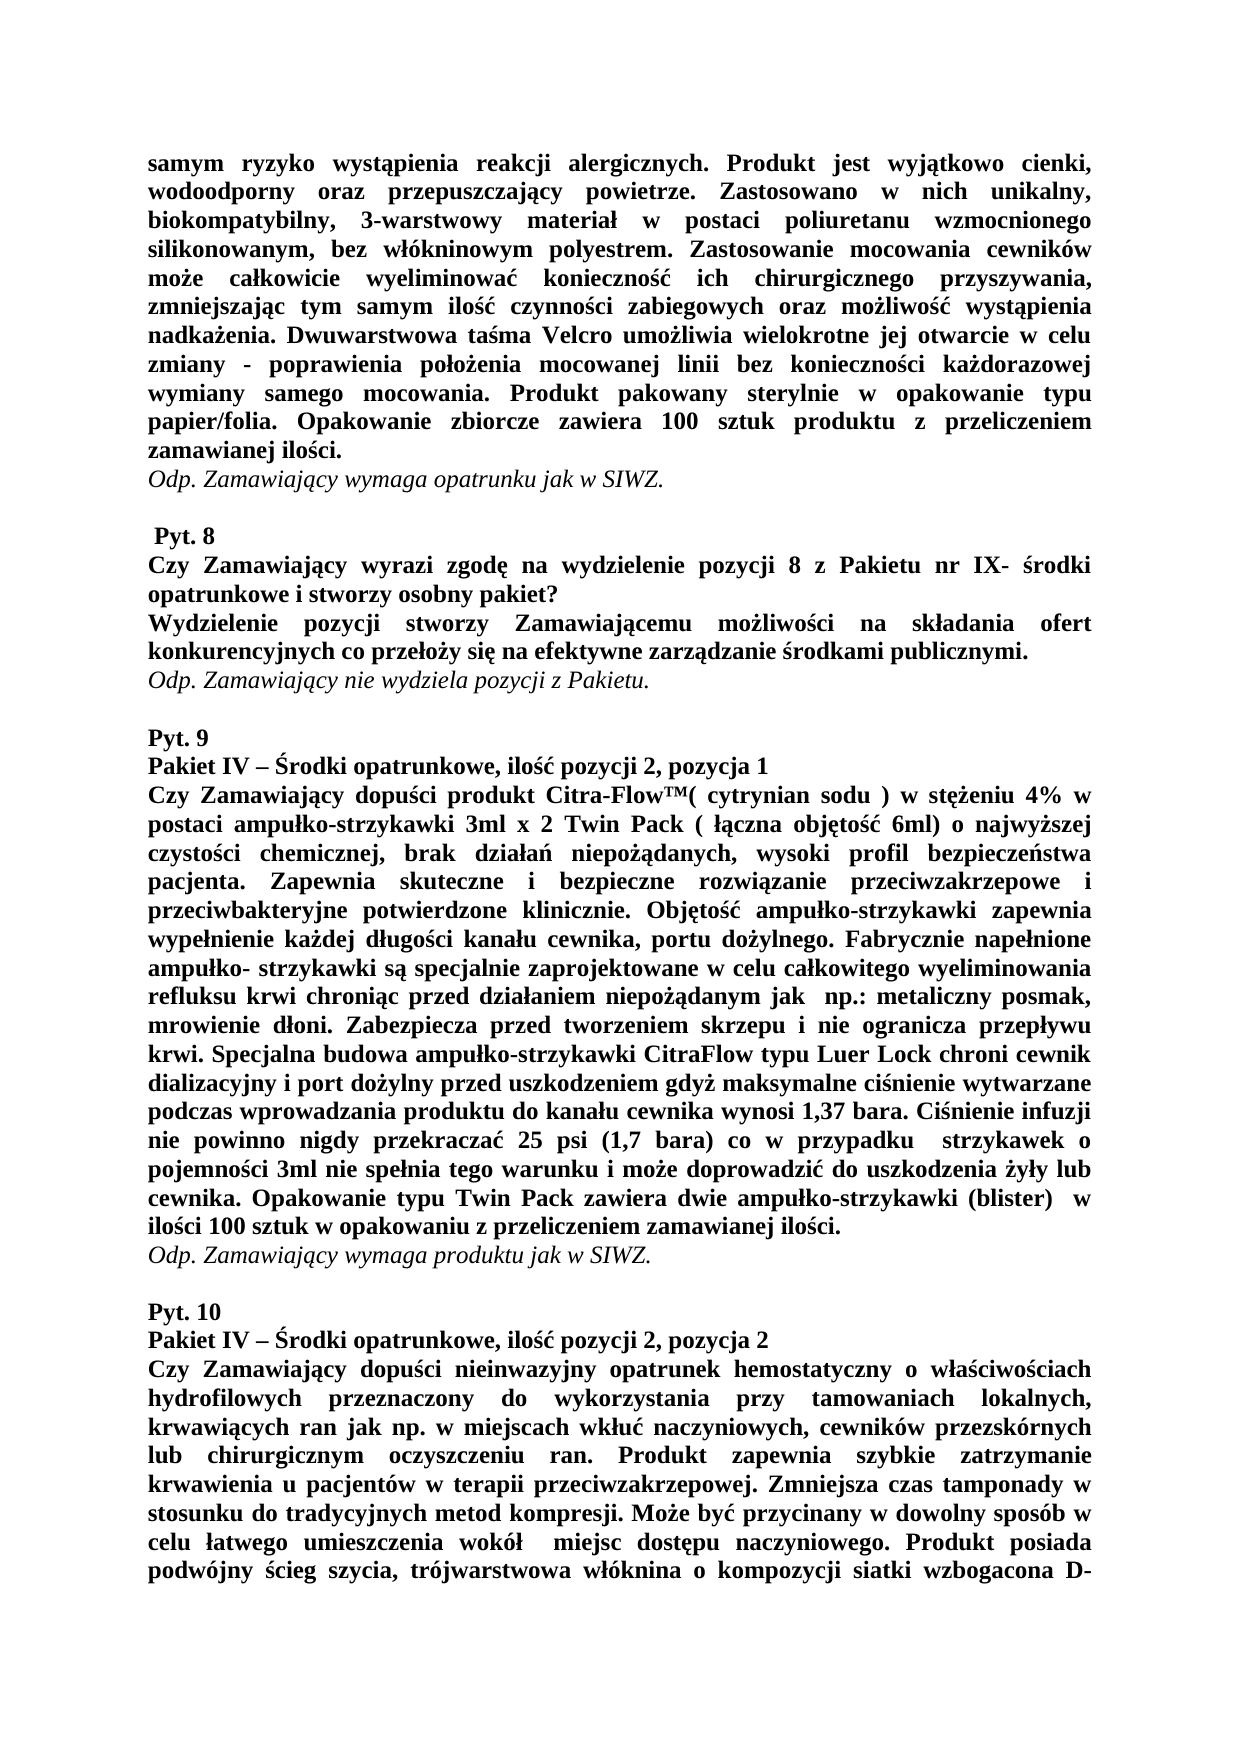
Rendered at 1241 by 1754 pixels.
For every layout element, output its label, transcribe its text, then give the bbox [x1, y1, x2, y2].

text Pyt. 9 [148, 723, 1093, 751]
text Pyt. 8 [148, 521, 1093, 550]
text Pyt. 10 [148, 1297, 1093, 1326]
text Pakiet IV – Środki opatrunkowe, ilość pozycji 2, pozycja 2 [148, 1326, 1093, 1354]
text Odp. Zamawiający wymaga produktu jak w SIWZ. [148, 1240, 1093, 1269]
text Czy Zamawiający wyrazi zgodę na wydzielenie pozycji 8 z Pakietu nr IX- środki opatrunkowe i stworzy osobny pakiet? [148, 550, 1093, 608]
text Odp. Zamawiający wymaga opatrunku jak w SIWZ. [148, 464, 1093, 493]
text Wydzielenie pozycji stworzy Zamawiającemu możliwości na składania ofert konkurencyjnych co przełoży się na efektywne zarządzanie środkami publicznymi. [148, 608, 1093, 665]
text Pakiet IV – Środki opatrunkowe, ilość pozycji 2, pozycja 1 [148, 751, 1093, 780]
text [148, 1354, 1093, 1584]
text Czy Zamawiający dopuści produkt Citra-Flow™( cytrynian sodu ) w stężeniu 4% w postaci ampułko-strzykawki 3ml x 2 Twin Pack ( łączna objętość 6ml) o najwyższej czystości chemicznej, brak działań niepożądanych, wysoki profil bezpieczeństwa pacjenta. Zapewnia skuteczne i bezpieczne rozwiązanie przeciwzakrzepowe i przeciwbakteryjne potwierdzone klinicznie. Objętość ampułko-strzykawki zapewnia wypełnienie każdej długości kanału cewnika, portu dożylnego. Fabrycznie napełnione ampułko- strzykawki są specjalnie zaprojektowane w celu całkowitego wyeliminowania refluksu krwi chroniąc przed działaniem niepożądanym jak np.: metaliczny posmak, mrowienie dłoni. Zabezpiecza przed tworzeniem skrzepu i nie ogranicza przepływu krwi. Specjalna budowa ampułko-strzykawki CitraFlow typu Luer Lock chroni cewnik dializacyjny i port dożylny przed uszkodzeniem gdyż maksymalne ciśnienie wytwarzane podczas wprowadzania produktu do kanału cewnika wynosi 1,37 bara. Ciśnienie infuzji nie powinno nigdy przekraczać 25 psi (1,7 bara) co w przypadku strzykawek o pojemności 3ml nie spełnia tego warunku i może doprowadzić do uszkodzenia żyły lub cewnika. Opakowanie typu Twin Pack zawiera dwie ampułko-strzykawki (blister) w ilości 100 sztuk w opakowaniu z przeliczeniem zamawianej ilości. [148, 780, 1093, 1240]
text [148, 148, 1093, 464]
text Odp. Zamawiający nie wydziela pozycji z Pakietu. [148, 665, 1093, 694]
